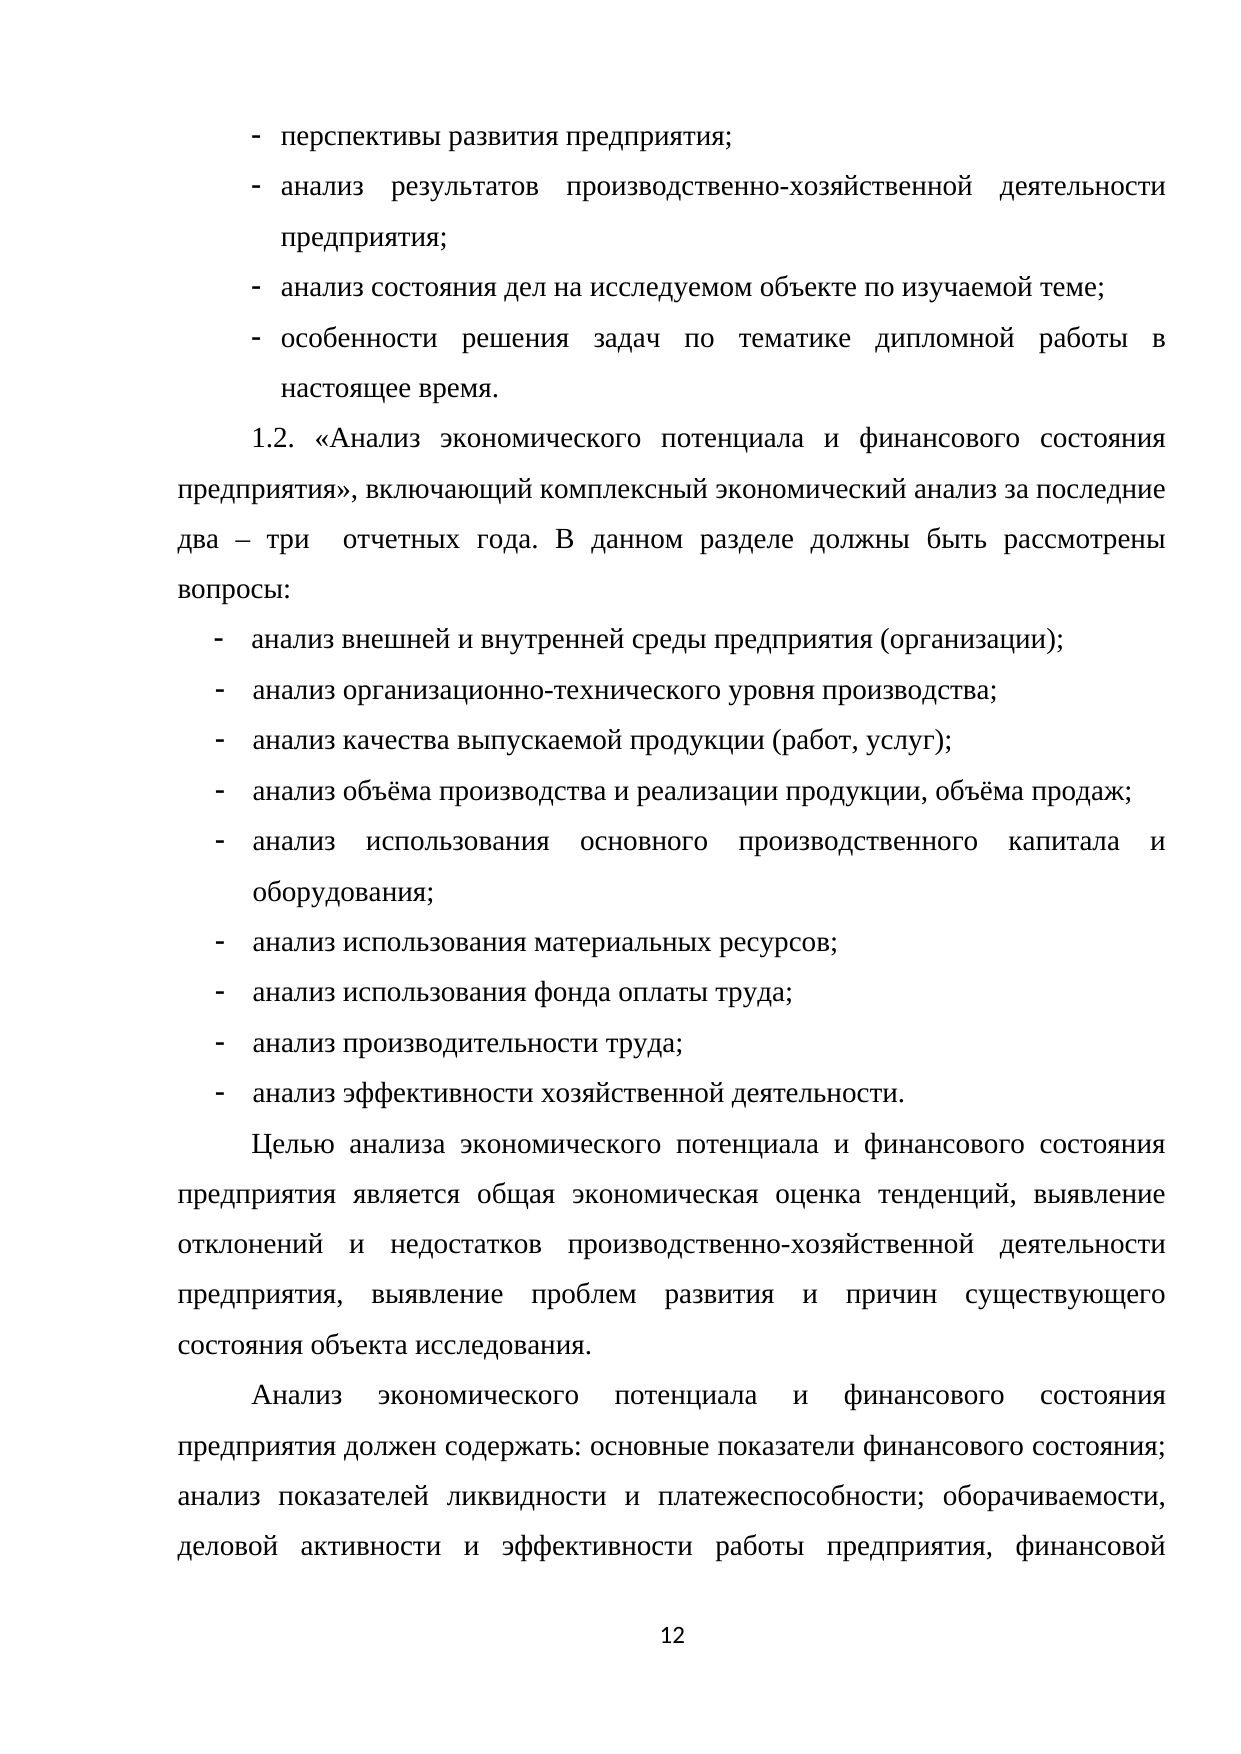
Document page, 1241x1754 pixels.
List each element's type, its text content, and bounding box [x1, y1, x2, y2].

text Целью анализа экономического потенциала и финансового состояния предприятия является общая экономическая оценка тенденций, выявление отклонений и недостатков производственно-хозяйственной деятельности предприятия, выявление проблем развития и причин существующего состояния объекта исследования. [177, 1126, 1167, 1361]
list анализ состояния дел на исследуемом объекте по изучаемой теме; [251, 269, 1167, 303]
list анализ использования фонда оплаты труда; [215, 974, 1167, 1008]
list анализ использования основного производственного капитала и оборудования; [215, 823, 1167, 907]
list анализ эффективности хозяйственной деятельности. [215, 1075, 1167, 1109]
list анализ организационно-технического уровня производства; [215, 672, 1167, 706]
list анализ внешней и внутренней среды предприятия (организации); [213, 622, 1167, 655]
list анализ качества выпускаемой продукции (работ, услуг); [215, 722, 1167, 756]
list анализ производительности труда; [215, 1025, 1167, 1058]
list перспективы развития предприятия; [251, 118, 1167, 152]
list особенности решения задач по тематике дипломной работы в настоящее время. [251, 320, 1167, 404]
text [177, 1377, 1167, 1562]
list анализ использования материальных ресурсов; [215, 924, 1167, 958]
list анализ результатов производственно-хозяйственной деятельности предприятия; [251, 168, 1167, 252]
list анализ объёма производства и реализации продукции, объёма продаж; [215, 773, 1167, 807]
text 1.2. «Анализ экономического потенциала и финансового состояния предприятия», включающий комплексный экономический анализ за последние два – три отчетных года. В данном разделе должны быть рассмотрены вопросы: [177, 420, 1167, 605]
